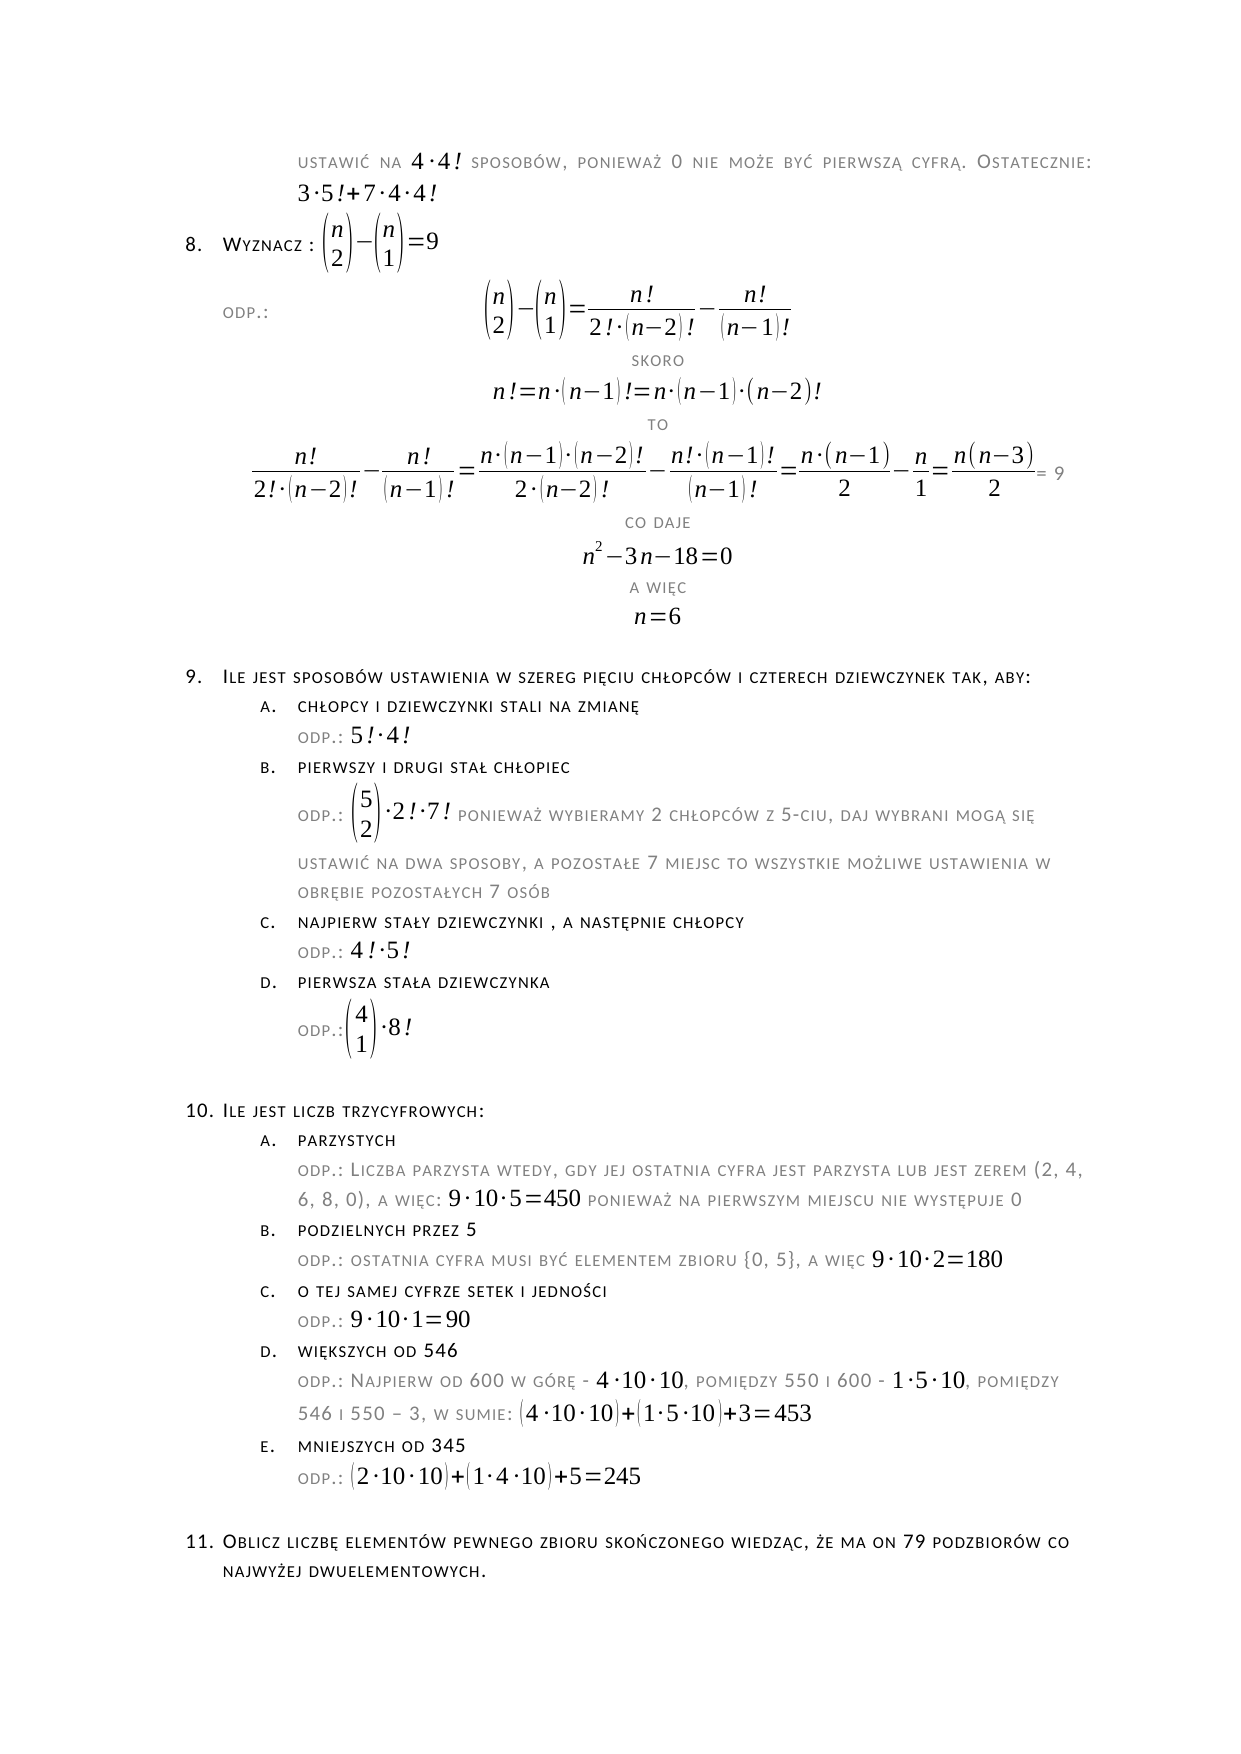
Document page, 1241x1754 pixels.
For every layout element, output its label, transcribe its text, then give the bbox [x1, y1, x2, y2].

list Ile jest sposobów ustawienia w szereg pięciu chłopców i czterech dziewczynek tak, aby: [185, 663, 1093, 689]
list większych od 546 [260, 1337, 1093, 1363]
list odp.: [298, 1306, 1093, 1333]
list Wyznacz : [185, 212, 1093, 275]
list o tej samej cyfrze setek i jedności [260, 1277, 1093, 1302]
list pierwszy i drugi stał chłopiec [260, 753, 1093, 779]
list odp.: [298, 998, 1093, 1093]
list Oblicz liczbę elementów pewnego zbioru skończonego wiedząc, że ma on 79 podzbiorów co najwyżej dwuelementowych. [185, 1528, 1093, 1583]
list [298, 148, 1093, 208]
list pierwsza stała dziewczynka [260, 968, 1093, 994]
list to [223, 411, 1093, 436]
list parzystych [260, 1127, 1093, 1152]
list skoro [223, 346, 1093, 372]
list a więc [223, 573, 1093, 598]
list odp.: [298, 937, 1093, 965]
list mniejszych od 345 [260, 1432, 1093, 1458]
list odp.: Liczba parzysta wtedy, gdy jej ostatnia cyfra jest parzysta lub jest zerem (2, 4, 6, 8, 0), a więc: ponieważ na pierwszym miejscu nie występuje 0 [298, 1156, 1093, 1212]
list chłopcy i dziewczynki stali na zmianę [260, 693, 1093, 718]
list co daje [223, 508, 1093, 534]
list najpierw stały dziewczynki , a następnie chłopcy [260, 908, 1093, 933]
list odp.: [298, 1461, 1093, 1524]
list odp.: ostatnia cyfra musi być elementem zbioru {0, 5}, a więc [298, 1245, 1093, 1273]
list odp.: Najpierw od 600 w górę - , pomiędzy 550 i 600 - , pomiędzy 546 i 550 – 3, w sumie: [298, 1366, 1093, 1428]
list odp.: [223, 279, 1093, 343]
list podzielnych przez 5 [260, 1216, 1093, 1242]
list odp.: ponieważ wybieramy 2 chłopców z 5-ciu, daj wybrani mogą się ustawić na dwa sposoby, a pozostałe 7 miejsc to wszystkie możliwe ustawienia w obrębie pozostałych 7 osób [298, 782, 1093, 904]
list odp.: [298, 722, 1093, 749]
list Ile jest liczb trzycyfrowych: [185, 1097, 1093, 1123]
list = 9 [223, 440, 1093, 505]
